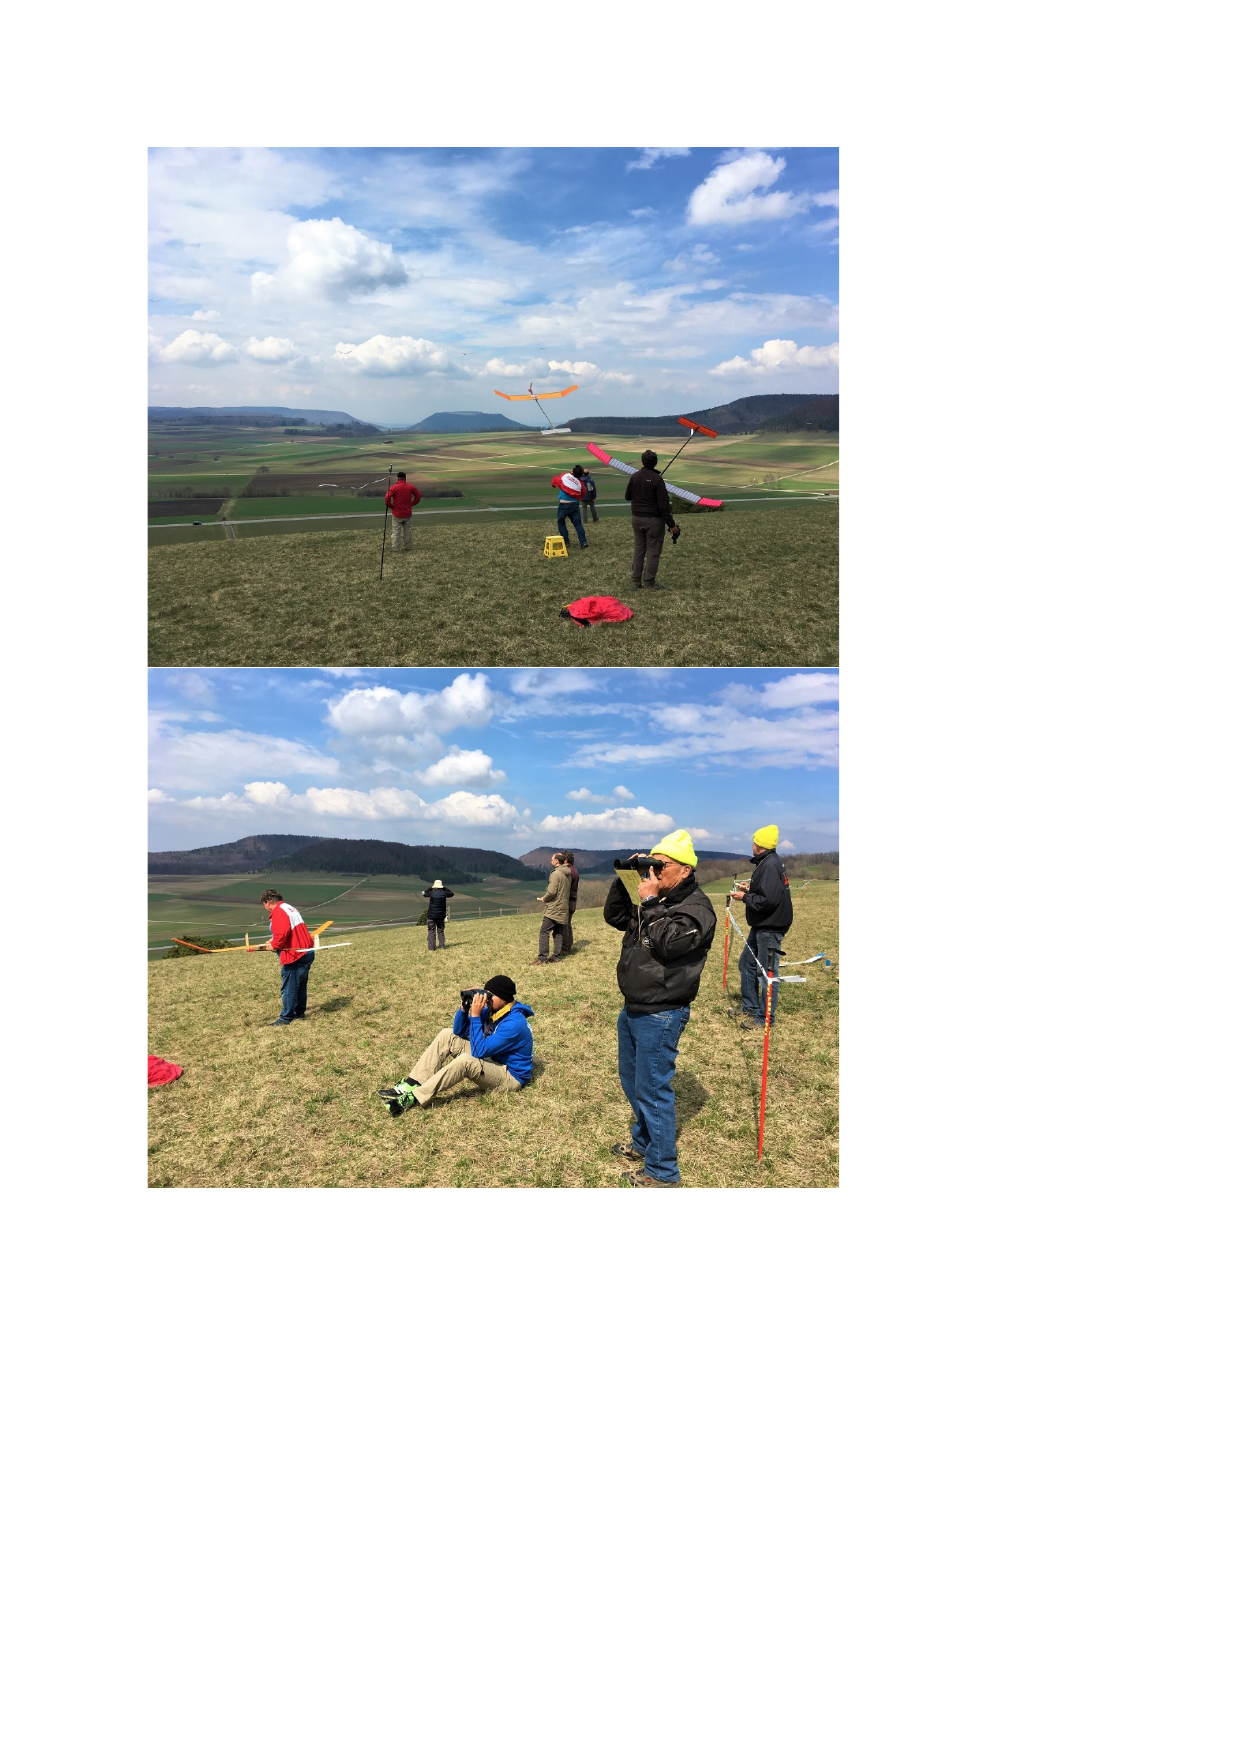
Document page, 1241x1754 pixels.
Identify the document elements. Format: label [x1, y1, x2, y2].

picture [147, 147, 840, 667]
picture [147, 668, 840, 1188]
